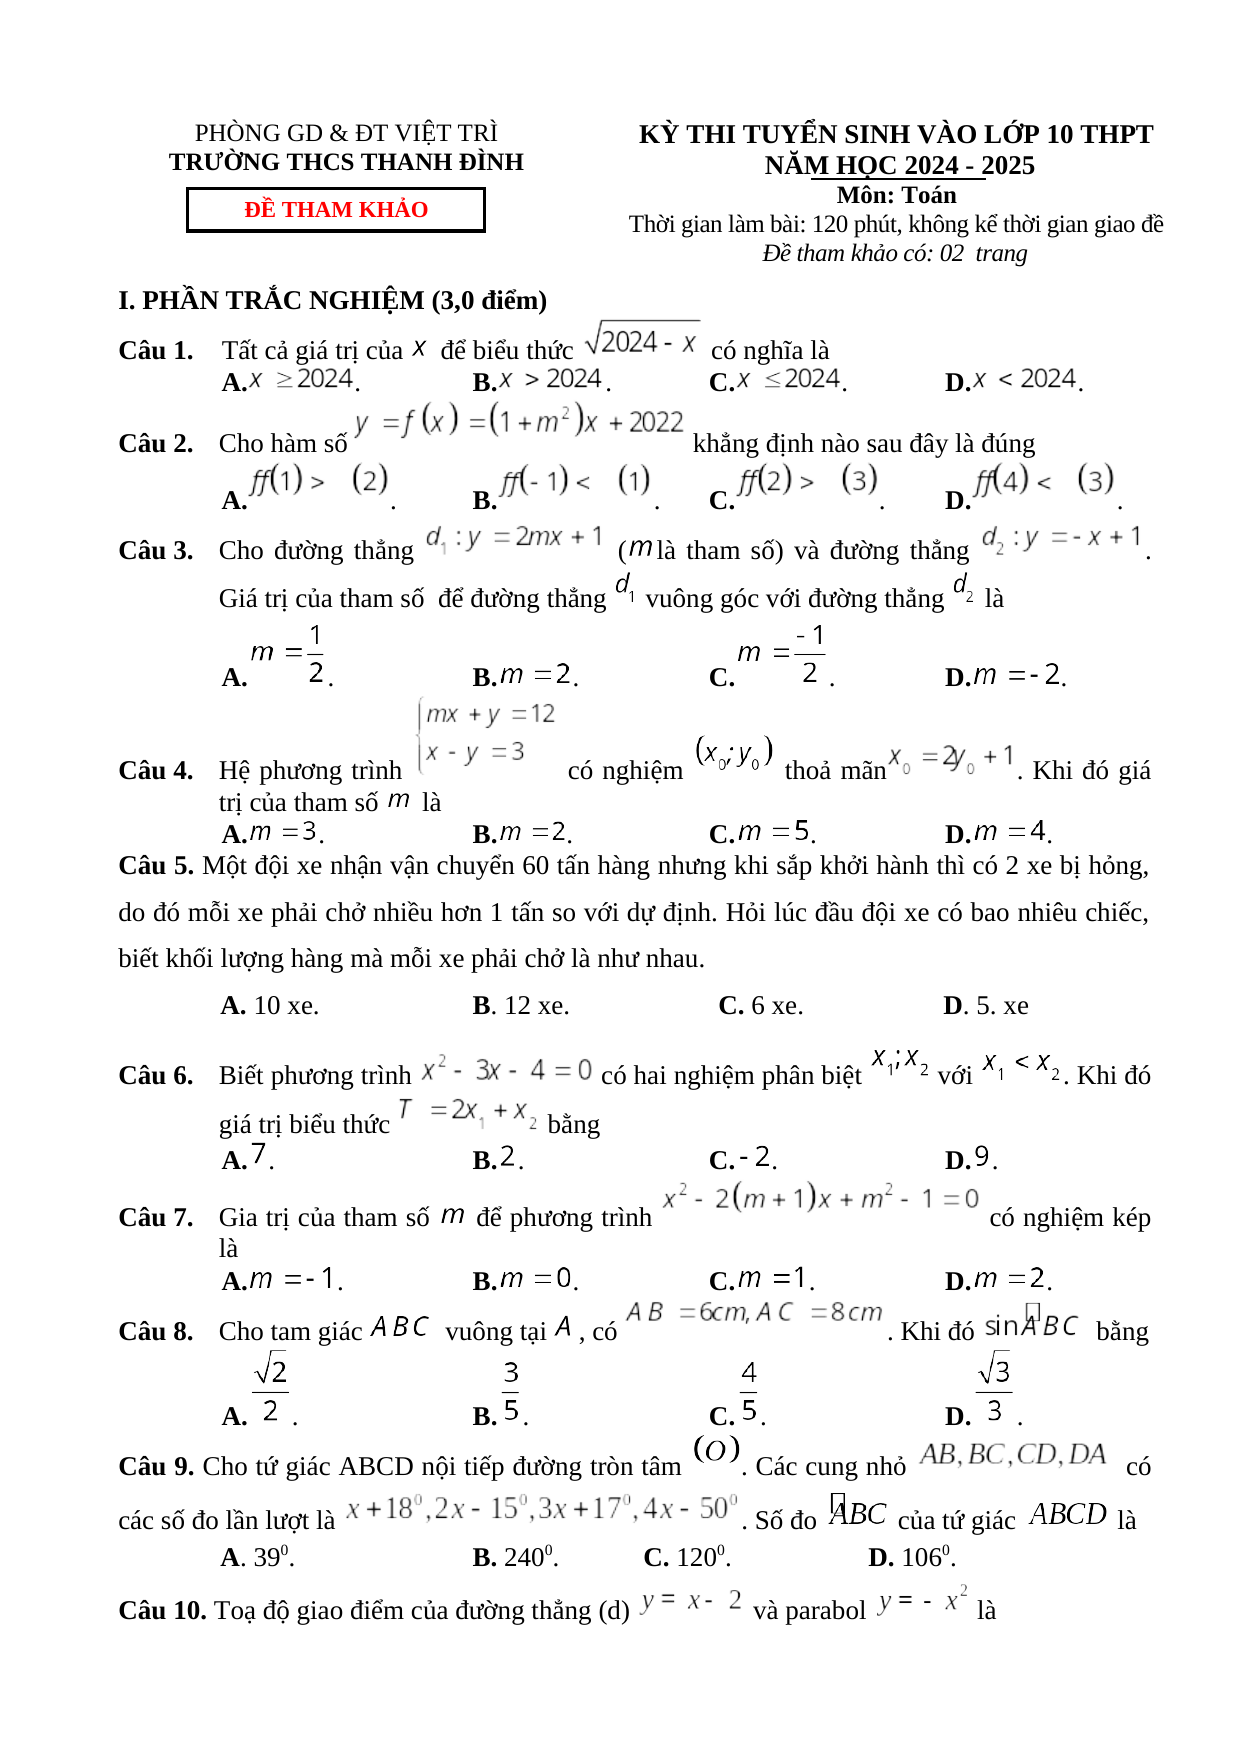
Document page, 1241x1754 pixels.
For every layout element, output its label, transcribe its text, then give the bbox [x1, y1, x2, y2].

text Câu 1. Tất cả giá trị của để biểu thức có nghĩa là [118, 316, 1152, 365]
text A.. B.. C.. D.. [221, 365, 1152, 397]
text Câu 9. Cho tứ giác ABCD nội tiếp đường tròn tâm . Các cung nhỏ có các số đo lần lượt là . Số đo của tứ giác là [118, 1431, 1152, 1535]
text Câu 7. Gia trị của tham số để phương trình có nghiệm kép là [118, 1175, 1152, 1264]
text Câu 5. Một đội xe nhận vận chuyển 60 tấn hàng nhưng khi sắp khởi hành thì có 2 xe bị hỏng, do đó mỗi xe phải chở nhiều hơn 1 tấn so với dự định. Hỏi lúc đầu đội xe có bao nhiêu chiếc, biết khối lượng hàng mà mỗi xe phải chở là như nhau. [118, 849, 1152, 974]
text Câu 4. Hệ phương trình có nghiệm thoả mãn. Khi đó giá trị của tham số là [118, 692, 1152, 817]
text A.. B.. C.. D.. [221, 613, 1152, 692]
text A.. B.. C.. D.. [221, 1264, 1152, 1296]
text A.. B.. C.. D.. [221, 817, 1152, 849]
text A.. B.. C.. D.. [221, 1140, 1152, 1175]
text A.. B.. C.. D.. [221, 458, 1152, 515]
text Câu 2. Cho hàm số khẳng định nào sau đây là đúng [118, 397, 1152, 458]
text Câu 10. Toạ độ giao điểm của đường thẳng (d) và parabol là [118, 1578, 1152, 1625]
text A. 10 xe. B. 12 xe. C. 6 xe. D. 5. xe [118, 989, 1152, 1020]
text I. PHẦN TRẮC NGHIỆM (3,0 điểm) [118, 284, 1152, 316]
table_header KỲ THI TUYỂN SINH VÀO LỚP 10 THPT NĂM HỌC 2024 - 2025 Môn: Toán Thời gian làm bài: 120 phút, không kể thời gian giao đề Đề tham khảo có: 02 trang [608, 118, 1186, 284]
text A.. B.. C.. D.. [221, 1346, 1152, 1431]
text A. 390. B. 2400. C. 1200. D. 1060. [118, 1541, 1152, 1572]
table_header PHÒNG GD & ĐT VIỆT TRÌ TRƯỜNG THCS THANH ĐÌNH [85, 118, 607, 284]
text Câu 3. Cho đường thẳng (là tham số) và đường thẳng . Giá trị của tham số để đường thẳng vuông góc với đường thẳng là [118, 515, 1152, 613]
text Câu 8. Cho tam giác vuông tại , có . Khi đó bằng [118, 1296, 1152, 1346]
text Câu 6. Biết phương trình có hai nghiệm phân biệt với . Khi đó giá trị biểu thức bằng [118, 1036, 1152, 1140]
